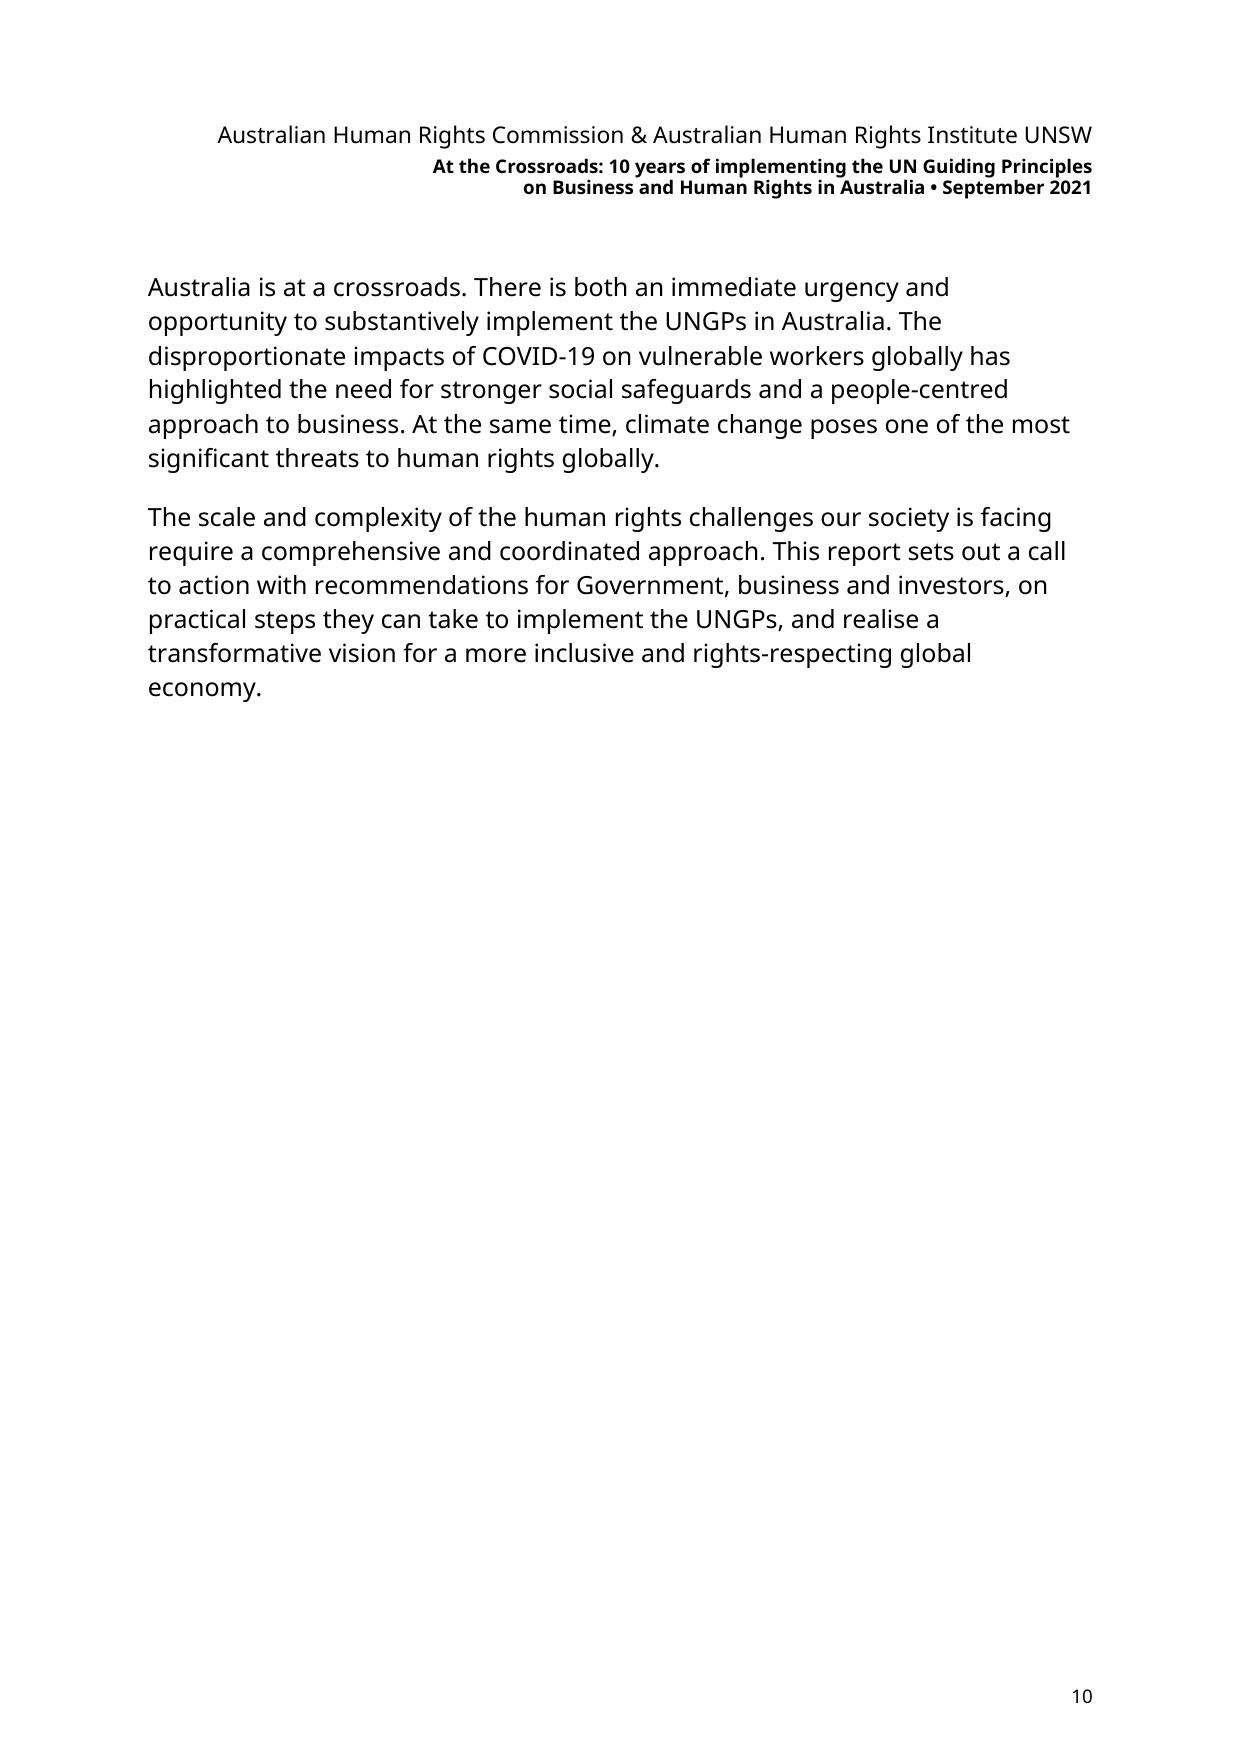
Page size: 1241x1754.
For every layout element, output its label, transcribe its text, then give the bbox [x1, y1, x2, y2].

text The scale and complexity of the human rights challenges our society is facing require a comprehensive and coordinated approach. This report sets out a call to action with recommendations for Government, business and investors, on practical steps they can take to implement the UNGPs, and realise a transformative vision for a more inclusive and rights-respecting global economy. [148, 499, 1092, 704]
text Australia is at a crossroads. There is both an immediate urgency and opportunity to substantively implement the UNGPs in Australia. The disproportionate impacts of COVID-19 on vulnerable workers globally has highlighted the need for stronger social safeguards and a people-centred approach to business. At the same time, climate change poses one of the most significant threats to human rights globally. [148, 270, 1092, 474]
